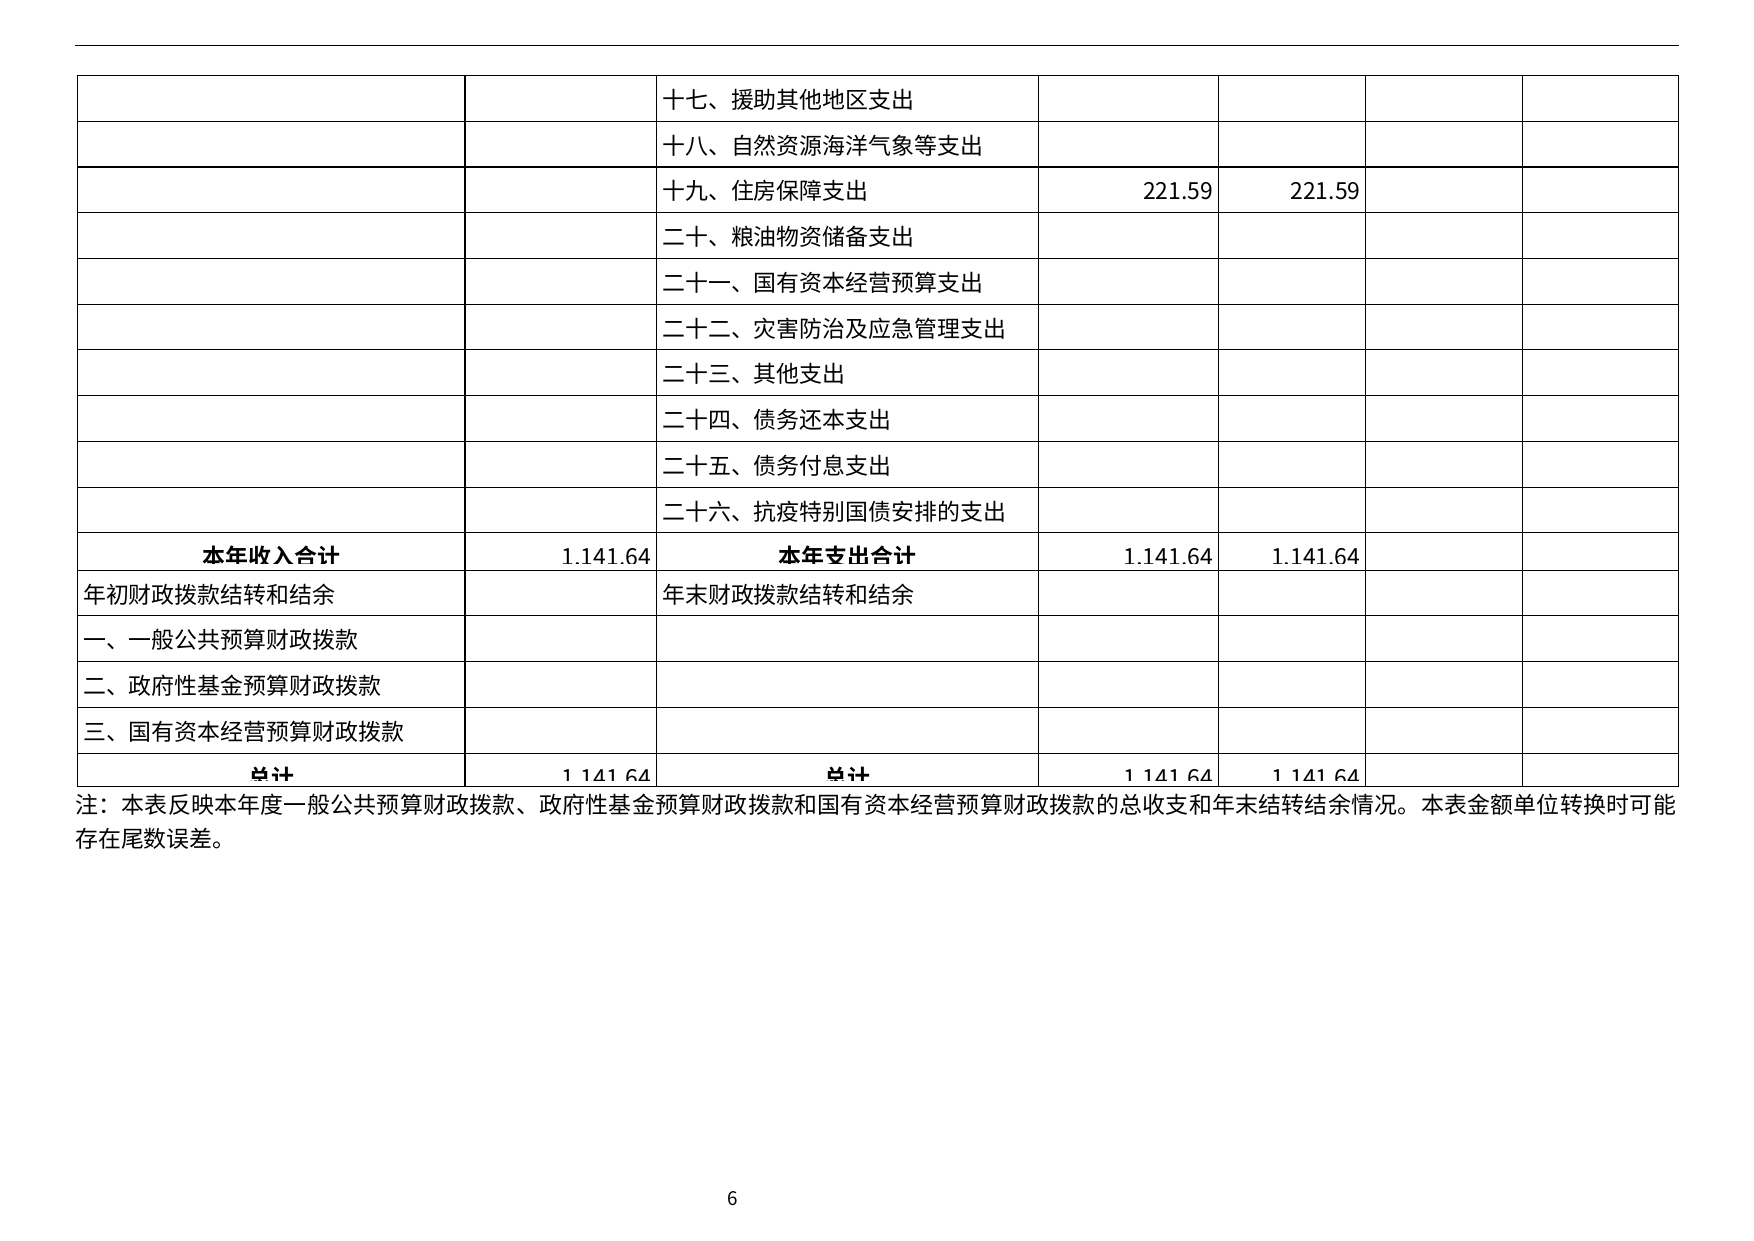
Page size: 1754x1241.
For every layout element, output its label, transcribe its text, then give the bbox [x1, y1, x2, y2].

table_cell [466, 488, 656, 532]
table_cell 1,141.64 [1219, 754, 1365, 786]
table_cell [466, 616, 656, 661]
table_cell [1366, 350, 1522, 395]
table_cell [1366, 76, 1522, 121]
table_cell 二十二、灾害防治及应急管理支出 [657, 305, 1038, 349]
table_cell [1523, 168, 1678, 212]
table_cell [1039, 708, 1218, 753]
table_cell 二十三、其他支出 [657, 350, 1038, 395]
table_cell [1039, 662, 1218, 707]
table_cell [466, 122, 656, 166]
table_cell [78, 442, 464, 487]
table_cell [1366, 122, 1522, 166]
table_cell 221.59 [1039, 168, 1218, 212]
table_cell [1523, 350, 1678, 395]
table_cell [466, 76, 656, 121]
table_cell 1,141.64 [1219, 533, 1365, 570]
table_cell [1219, 305, 1365, 349]
table_cell 总计 [657, 754, 1038, 786]
table_cell [1366, 259, 1522, 304]
table_cell [1219, 442, 1365, 487]
table_cell [1523, 122, 1678, 166]
table_cell [1039, 305, 1218, 349]
table_cell [1523, 442, 1678, 487]
table_cell [466, 571, 656, 615]
table_cell [1039, 122, 1218, 166]
table_cell [1366, 396, 1522, 441]
table_cell [1523, 76, 1678, 121]
table_cell [1219, 488, 1365, 532]
table_cell [1366, 708, 1522, 753]
table_cell 二十五、债务付息支出 [657, 442, 1038, 487]
table_cell [657, 662, 1038, 707]
table_cell [466, 396, 656, 441]
table_cell 1,141.64 [1039, 533, 1218, 570]
table_cell [1219, 122, 1365, 166]
table_cell [1219, 616, 1365, 661]
table_cell 二、政府性基金预算财政拨款 [78, 662, 464, 707]
table_cell 年末财政拨款结转和结余 [657, 571, 1038, 615]
table_cell [657, 708, 1038, 753]
table_cell 二十、粮油物资储备支出 [657, 213, 1038, 258]
table_cell [1366, 571, 1522, 615]
table_cell [1219, 571, 1365, 615]
text 注：本表反映本年度一般公共预算财政拨款、政府性基金预算财政拨款和国有资本经营预算财政拨款的总收支和年末结转结余情况。本表金额单位转换时可能存在尾数误差。 [75, 787, 1679, 854]
table_cell [1366, 488, 1522, 532]
table_cell [1366, 616, 1522, 661]
table_cell [1219, 259, 1365, 304]
table_cell [466, 662, 656, 707]
table_cell 1,141.64 [1039, 754, 1218, 786]
table_cell [1039, 396, 1218, 441]
table_cell 一、一般公共预算财政拨款 [78, 616, 464, 661]
table_cell [1523, 213, 1678, 258]
table_cell [1523, 488, 1678, 532]
table_cell [1039, 213, 1218, 258]
table_cell 总计 [78, 754, 464, 786]
table_cell 二十六、抗疫特别国债安排的支出 [657, 488, 1038, 532]
table_cell 1,141.64 [466, 754, 656, 786]
table_cell [1523, 754, 1678, 786]
table_cell [1366, 754, 1522, 786]
table_cell 二十四、债务还本支出 [657, 396, 1038, 441]
table_cell 三、国有资本经营预算财政拨款 [78, 708, 464, 753]
table_cell [466, 168, 656, 212]
table_cell [657, 616, 1038, 661]
table_cell [1366, 533, 1522, 570]
table_cell [1366, 213, 1522, 258]
table_cell [1039, 76, 1218, 121]
table_cell [78, 259, 464, 304]
table_cell [1366, 662, 1522, 707]
table_cell 十八、自然资源海洋气象等支出 [657, 122, 1038, 166]
table_cell [1366, 442, 1522, 487]
table_cell [78, 213, 464, 258]
table_cell 年初财政拨款结转和结余 [78, 571, 464, 615]
table_cell [466, 259, 656, 304]
table_cell [78, 488, 464, 532]
table_cell 本年支出合计 [657, 533, 1038, 570]
table_cell [1523, 571, 1678, 615]
table_cell [1366, 168, 1522, 212]
table_cell 十九、住房保障支出 [657, 168, 1038, 212]
table_cell [78, 305, 464, 349]
table_cell [1039, 616, 1218, 661]
table_cell [1523, 305, 1678, 349]
table_cell [1523, 662, 1678, 707]
table_cell 本年收入合计 [78, 533, 464, 570]
table_cell [78, 396, 464, 441]
table_cell [466, 305, 656, 349]
table_cell [1523, 533, 1678, 570]
table_cell [1523, 616, 1678, 661]
table_cell [78, 76, 464, 121]
table_cell [1219, 76, 1365, 121]
table_cell [1039, 488, 1218, 532]
table_cell [1039, 350, 1218, 395]
table_cell [1039, 259, 1218, 304]
table_cell 二十一、国有资本经营预算支出 [657, 259, 1038, 304]
table_cell [466, 708, 656, 753]
table_cell [1219, 396, 1365, 441]
table_cell [1523, 259, 1678, 304]
table_cell [1219, 213, 1365, 258]
table_cell [466, 442, 656, 487]
table_cell [1523, 396, 1678, 441]
table_cell [78, 122, 464, 166]
table_cell [466, 213, 656, 258]
table_cell 1,141.64 [466, 533, 656, 570]
table_cell [1219, 350, 1365, 395]
table_cell [1366, 305, 1522, 349]
table_cell 221.59 [1219, 168, 1365, 212]
table_cell [1039, 442, 1218, 487]
table_cell [1039, 571, 1218, 615]
table_cell [466, 350, 656, 395]
table_cell [1219, 708, 1365, 753]
table_cell [1219, 662, 1365, 707]
table_cell [78, 168, 464, 212]
table_cell [1523, 708, 1678, 753]
table_cell [78, 350, 464, 395]
table_cell 十七、援助其他地区支出 [657, 76, 1038, 121]
